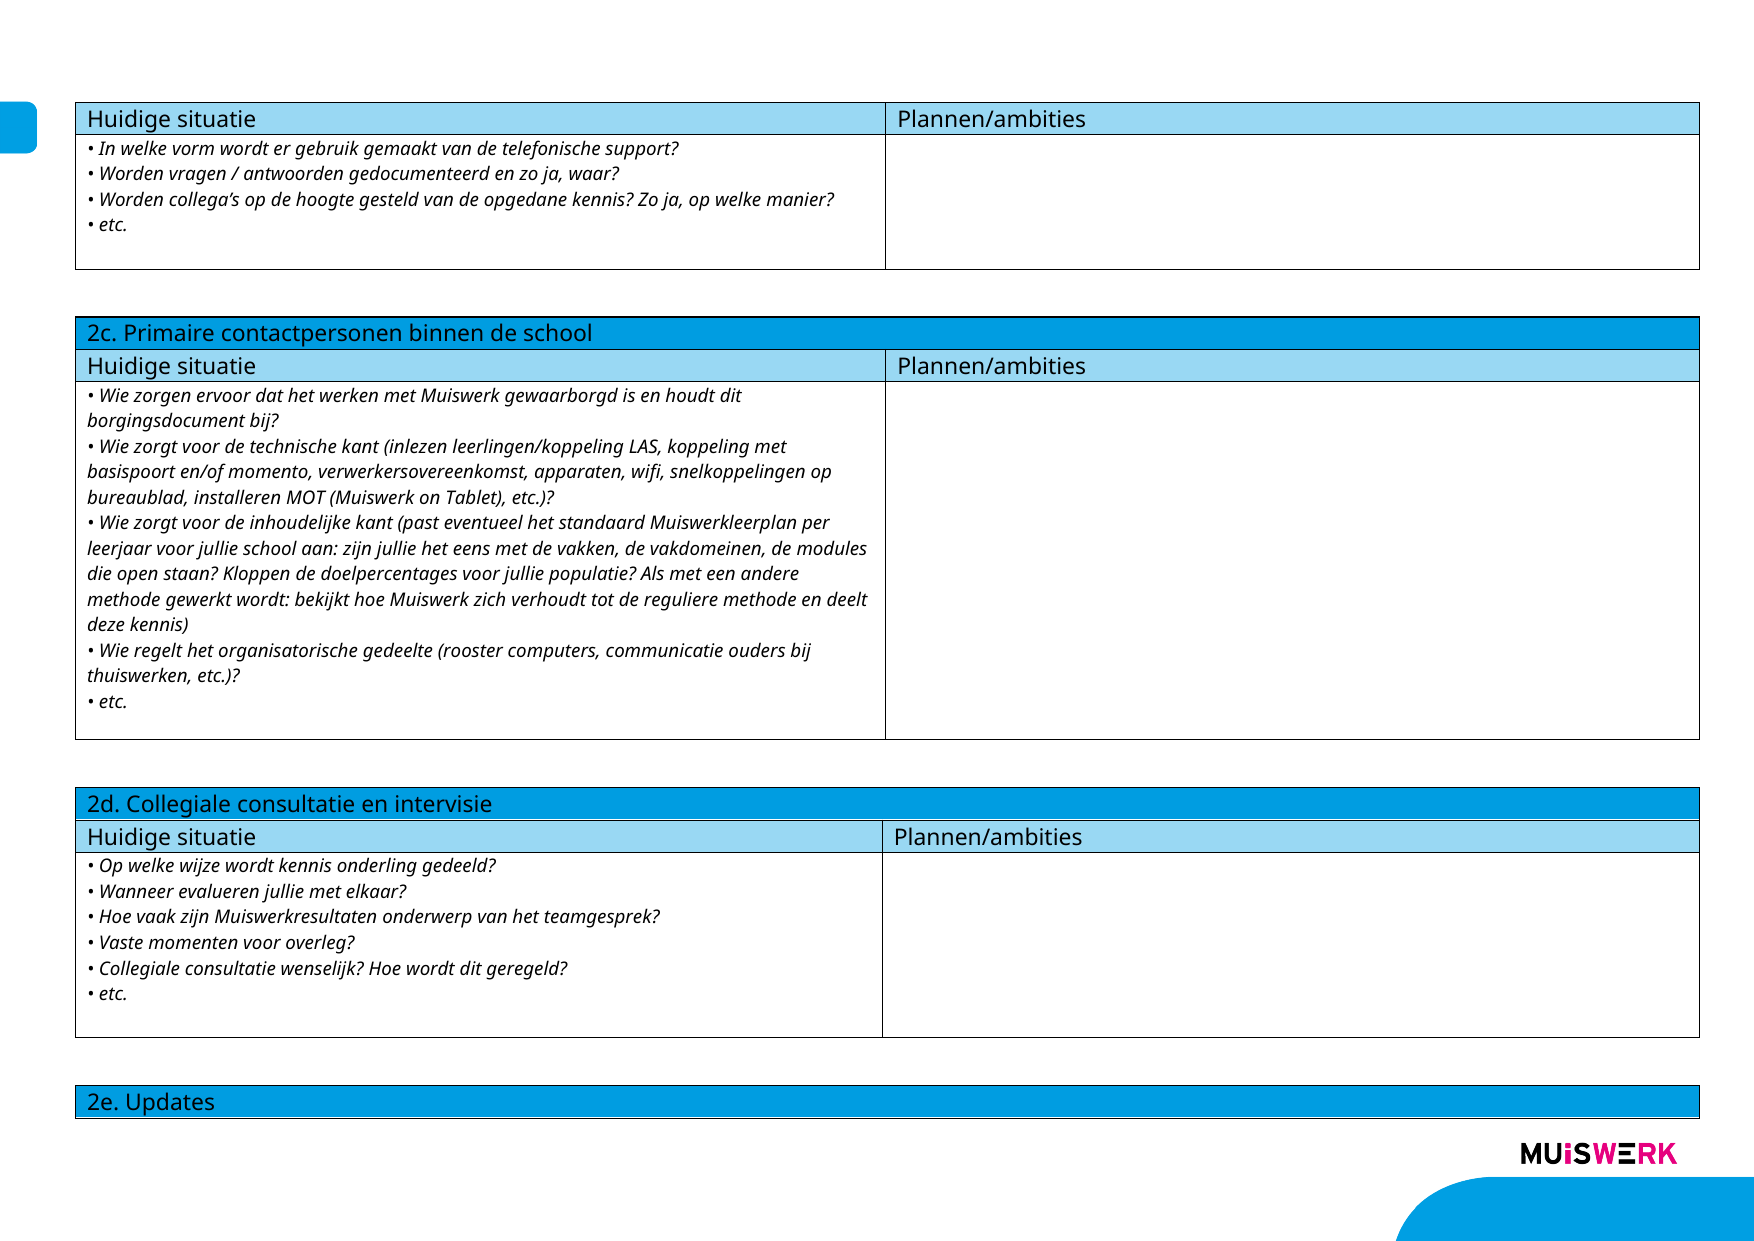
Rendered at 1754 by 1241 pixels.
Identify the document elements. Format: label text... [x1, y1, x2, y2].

table_cell • In welke vorm wordt er gebruik gemaakt van de telefonische support? • Worden vragen / antwoorden gedocumenteerd en zo ja, waar? • Worden collega’s op de hoogte gesteld van de opgedane kennis? Zo ja, op welke manier? • etc. [76, 135, 885, 268]
table_cell Huidige situatie [76, 350, 885, 381]
picture [1395, 1141, 1754, 1239]
table_cell Huidige situatie [76, 821, 882, 852]
table_cell Plannen/ambities [883, 821, 1699, 852]
table_cell Plannen/ambities [886, 103, 1699, 134]
table_cell Plannen/ambities [886, 350, 1699, 381]
table_cell [886, 382, 1699, 739]
table_header 2c. Primaire contactpersonen binnen de school [76, 318, 1699, 349]
table_cell [886, 135, 1699, 268]
table_cell • Wie zorgen ervoor dat het werken met Muiswerk gewaarborgd is en houdt dit borgingsdocument bij? • Wie zorgt voor de technische kant (inlezen leerlingen/koppeling LAS, koppeling met basispoort en/of momento, verwerkersovereenkomst, apparaten, wifi, snelkoppelingen op bureaublad, installeren MOT (Muiswerk on Tablet), etc.)? • Wie zorgt voor de inhoudelijke kant (past eventueel het standaard Muiswerkleerplan per leerjaar voor jullie school aan: zijn jullie het eens met de vakken, de vakdomeinen, de modules die open staan? Kloppen de doelpercentages voor jullie populatie? Als met een andere methode gewerkt wordt: bekijkt hoe Muiswerk zich verhoudt tot de reguliere methode en deelt deze kennis) • Wie regelt het organisatorische gedeelte (rooster computers, communicatie ouders bij thuiswerken, etc.)? • etc. [76, 382, 885, 739]
table_cell Huidige situatie [76, 103, 885, 134]
picture [31, 101, 38, 109]
table_header 2e. Updates [76, 1086, 1699, 1117]
table_cell [883, 853, 1699, 1037]
picture [31, 147, 38, 154]
table_header 2d. Collegiale consultatie en intervisie [76, 788, 1699, 819]
table_cell • Op welke wijze wordt kennis onderling gedeeld? • Wanneer evalueren jullie met elkaar? • Hoe vaak zijn Muiswerkresultaten onderwerp van het teamgesprek? • Vaste momenten voor overleg? • Collegiale consultatie wenselijk? Hoe wordt dit geregeld? • etc. [76, 853, 882, 1037]
